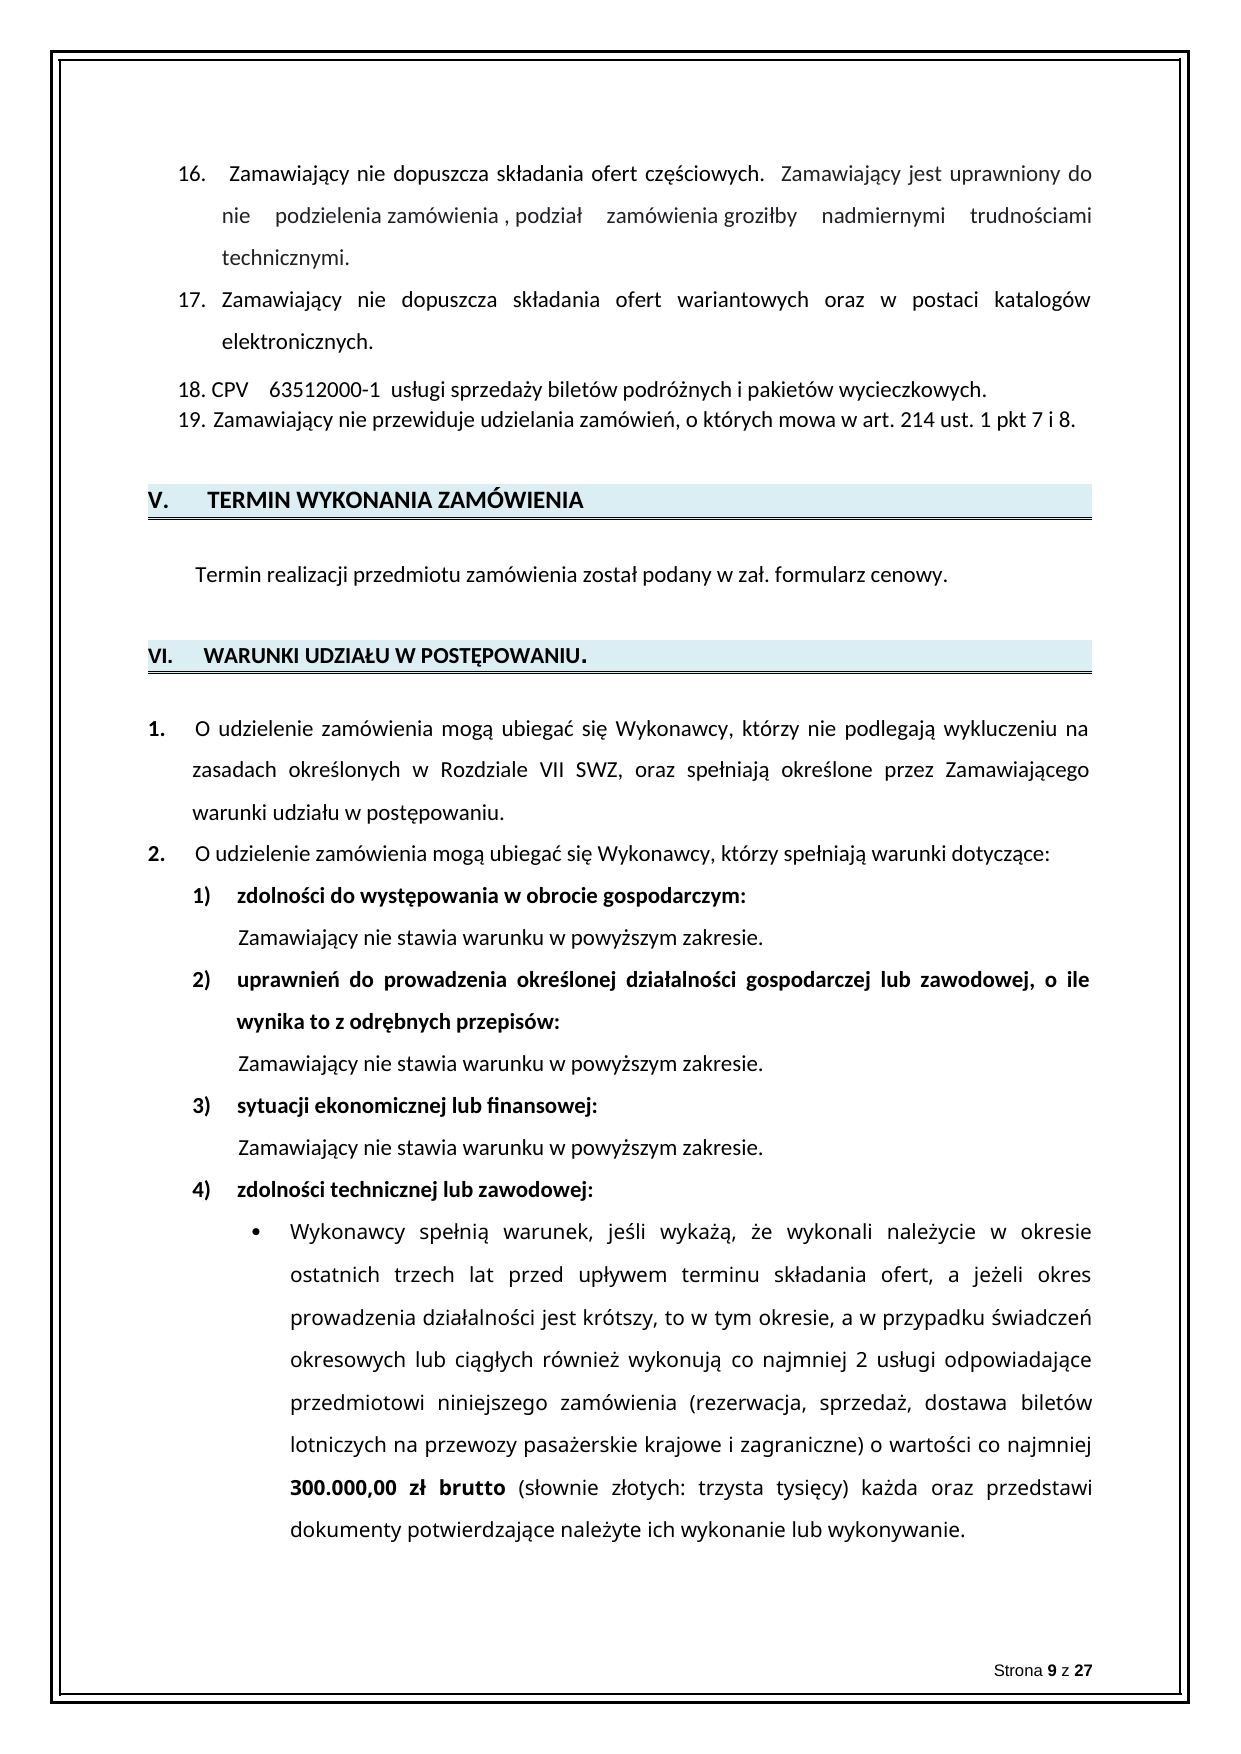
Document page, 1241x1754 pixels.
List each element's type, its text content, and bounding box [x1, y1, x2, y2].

list zdolności technicznej lub zawodowej: [192, 1175, 1090, 1203]
list sytuacji ekonomicznej lub finansowej: [192, 1091, 1090, 1119]
text Zamawiający nie stawia warunku w powyższym zakresie. [238, 1133, 1090, 1161]
text Zamawiający nie stawia warunku w powyższym zakresie. [238, 923, 1090, 952]
list WARUNKI UDZIAŁU W POSTĘPOWANIU. [148, 640, 1092, 671]
list Zamawiający nie dopuszcza składania ofert częściowych. Zamawiający jest uprawniony do nie podzielenia zamówienia , podział zamówienia groziłby nadmiernymi trudnościami technicznymi. [177, 159, 1092, 271]
text Termin realizacji przedmiotu zamówienia został podany w zał. formularz cenowy. [192, 560, 1092, 588]
list Zamawiający nie dopuszcza składania ofert wariantowych oraz w postaci katalogów elektronicznych. [177, 285, 1092, 355]
list zdolności do występowania w obrocie gospodarczym: [192, 882, 1090, 909]
list Wykonawcy spełnią warunek, jeśli wykażą, że wykonali należycie w okresie ostatnich trzech lat przed upływem terminu składania ofert, a jeżeli okres prowadzenia działalności jest krótszy, to w tym okresie, a w przypadku świadczeń okresowych lub ciągłych również wykonują co najmniej 2 usługi odpowiadające przedmiotowi niniejszego zamówienia (rezerwacja, sprzedaż, dostawa biletów lotniczych na przewozy pasażerskie krajowe i zagraniczne) o wartości co najmniej 300.000,00 zł brutto (słownie złotych: trzysta tysięcy) każda oraz przedstawi dokumenty potwierdzające należyte ich wykonanie lub wykonywanie. [252, 1217, 1092, 1544]
text Zamawiający nie stawia warunku w powyższym zakresie. [238, 1049, 1090, 1077]
list O udzielenie zamówienia mogą ubiegać się Wykonawcy, którzy nie podlegają wykluczeniu na zasadach określonych w Rozdziale VII SWZ, oraz spełniają określone przez Zamawiającego warunki udziału w postępowaniu. [148, 714, 1090, 826]
list TERMIN WYKONANIA ZAMÓWIENIA [148, 484, 1092, 517]
list uprawnień do prowadzenia określonej działalności gospodarczej lub zawodowej, o ile wynika to z odrębnych przepisów: [192, 966, 1090, 1036]
list O udzielenie zamówienia mogą ubiegać się Wykonawcy, którzy spełniają warunki dotyczące: [148, 839, 1090, 868]
text 18. CPV 63512000-1 usługi sprzedaży biletów podróżnych i pakietów wycieczkowych. [177, 369, 1092, 405]
text 19. Zamawiający nie przewiduje udzielania zamówień, o których mowa w art. 214 ust. 1 pkt 7 i 8. [177, 405, 1092, 433]
